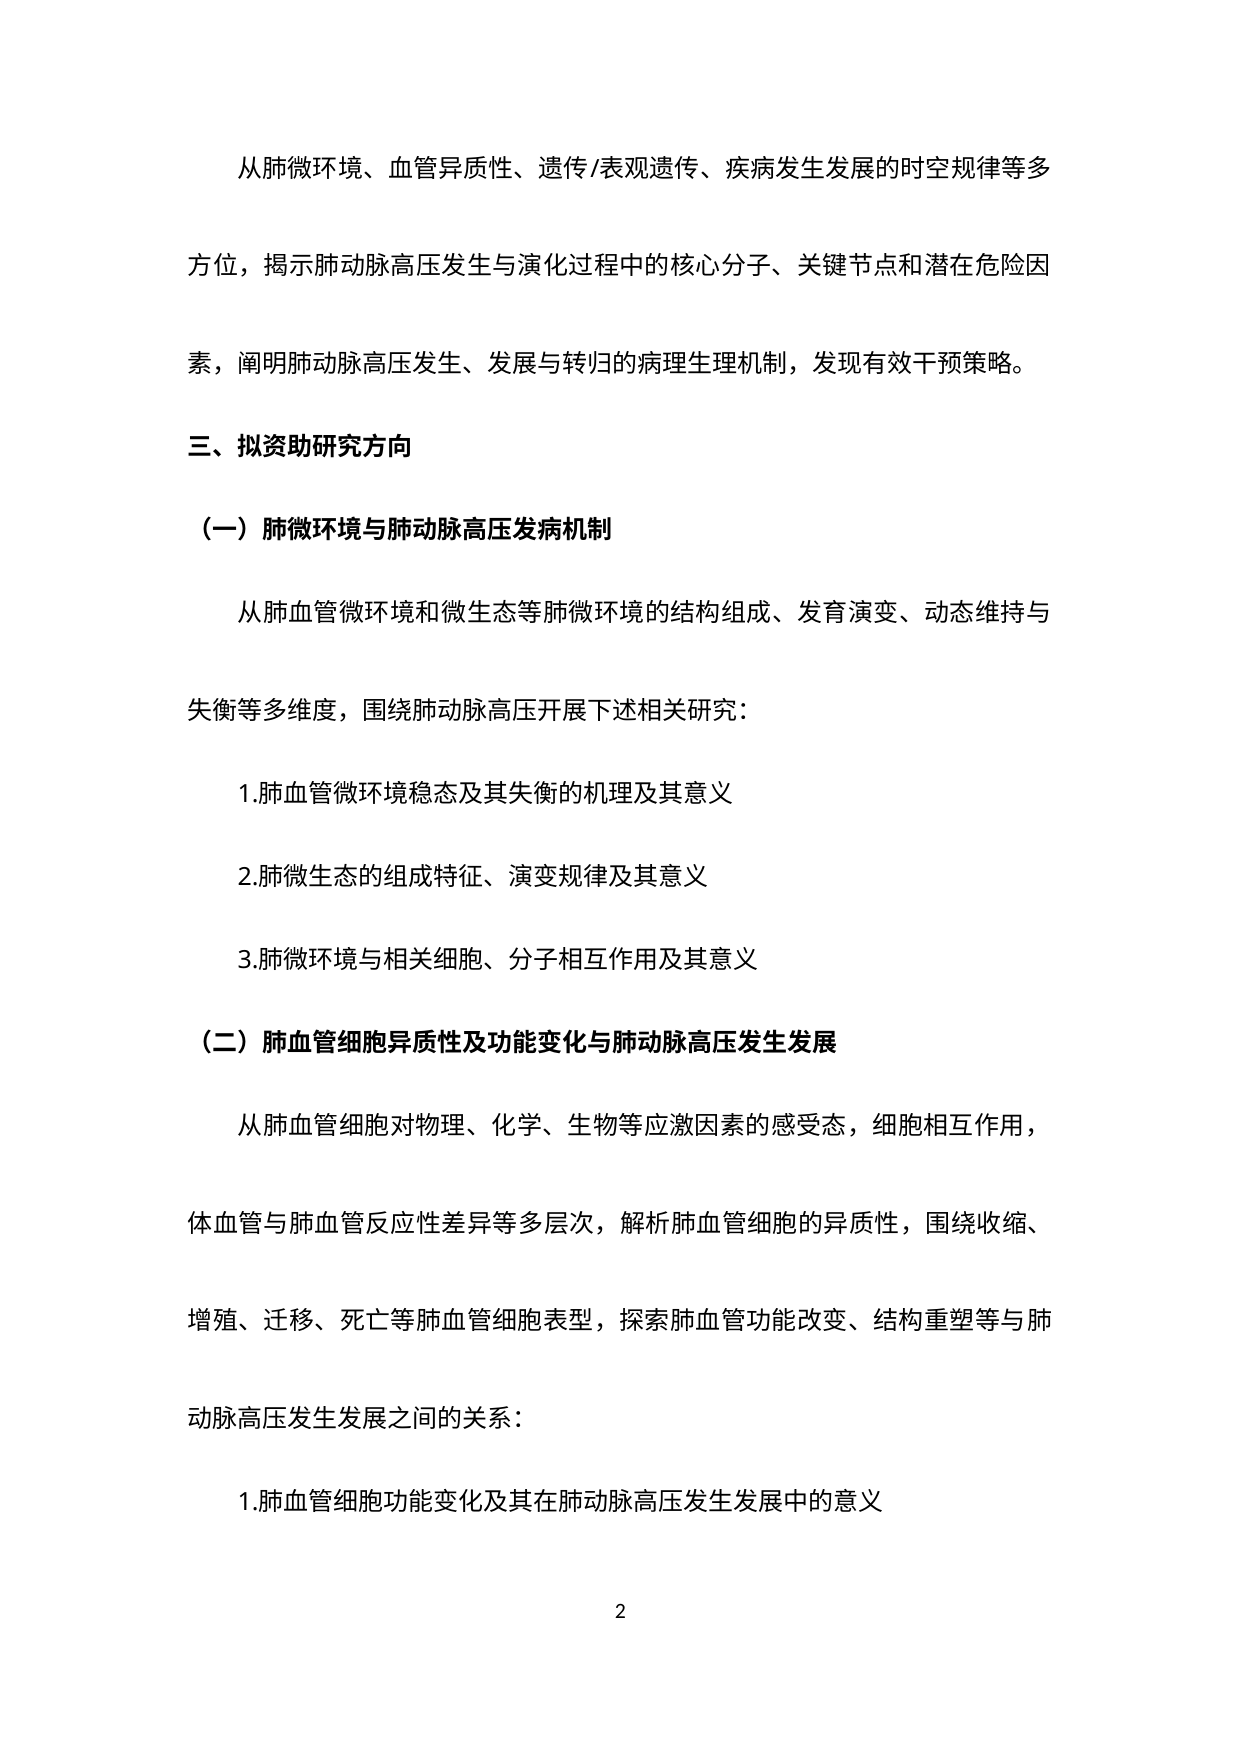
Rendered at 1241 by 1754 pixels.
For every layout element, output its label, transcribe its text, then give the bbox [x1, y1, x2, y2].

text 三、拟资助研究方向 [187, 412, 1053, 477]
text 从肺血管细胞对物理、化学、生物等应激因素的感受态，细胞相互作用，体血管与肺血管反应性差异等多层次，解析肺血管细胞的异质性，围绕收缩、增殖、迁移、死亡等肺血管细胞表型，探索肺血管功能改变、结构重塑等与肺动脉高压发生发展之间的关系： [187, 1091, 1053, 1449]
text 从肺微环境、血管异质性、遗传/表观遗传、疾病发生发展的时空规律等多方位，揭示肺动脉高压发生与演化过程中的核心分子、关键节点和潜在危险因素，阐明肺动脉高压发生、发展与转归的病理生理机制，发现有效干预策略。 [187, 134, 1053, 394]
text 2.肺微生态的组成特征、演变规律及其意义 [187, 842, 1053, 907]
text （一）肺微环境与肺动脉高压发病机制 [187, 495, 1053, 560]
text （二）肺血管细胞异质性及功能变化与肺动脉高压发生发展 [187, 1008, 1053, 1073]
text 3.肺微环境与相关细胞、分子相互作用及其意义 [187, 925, 1053, 990]
text 1.肺血管细胞功能变化及其在肺动脉高压发生发展中的意义 [187, 1467, 1053, 1532]
text 1.肺血管微环境稳态及其失衡的机理及其意义 [187, 759, 1053, 824]
text 从肺血管微环境和微生态等肺微环境的结构组成、发育演变、动态维持与失衡等多维度，围绕肺动脉高压开展下述相关研究： [187, 578, 1053, 741]
